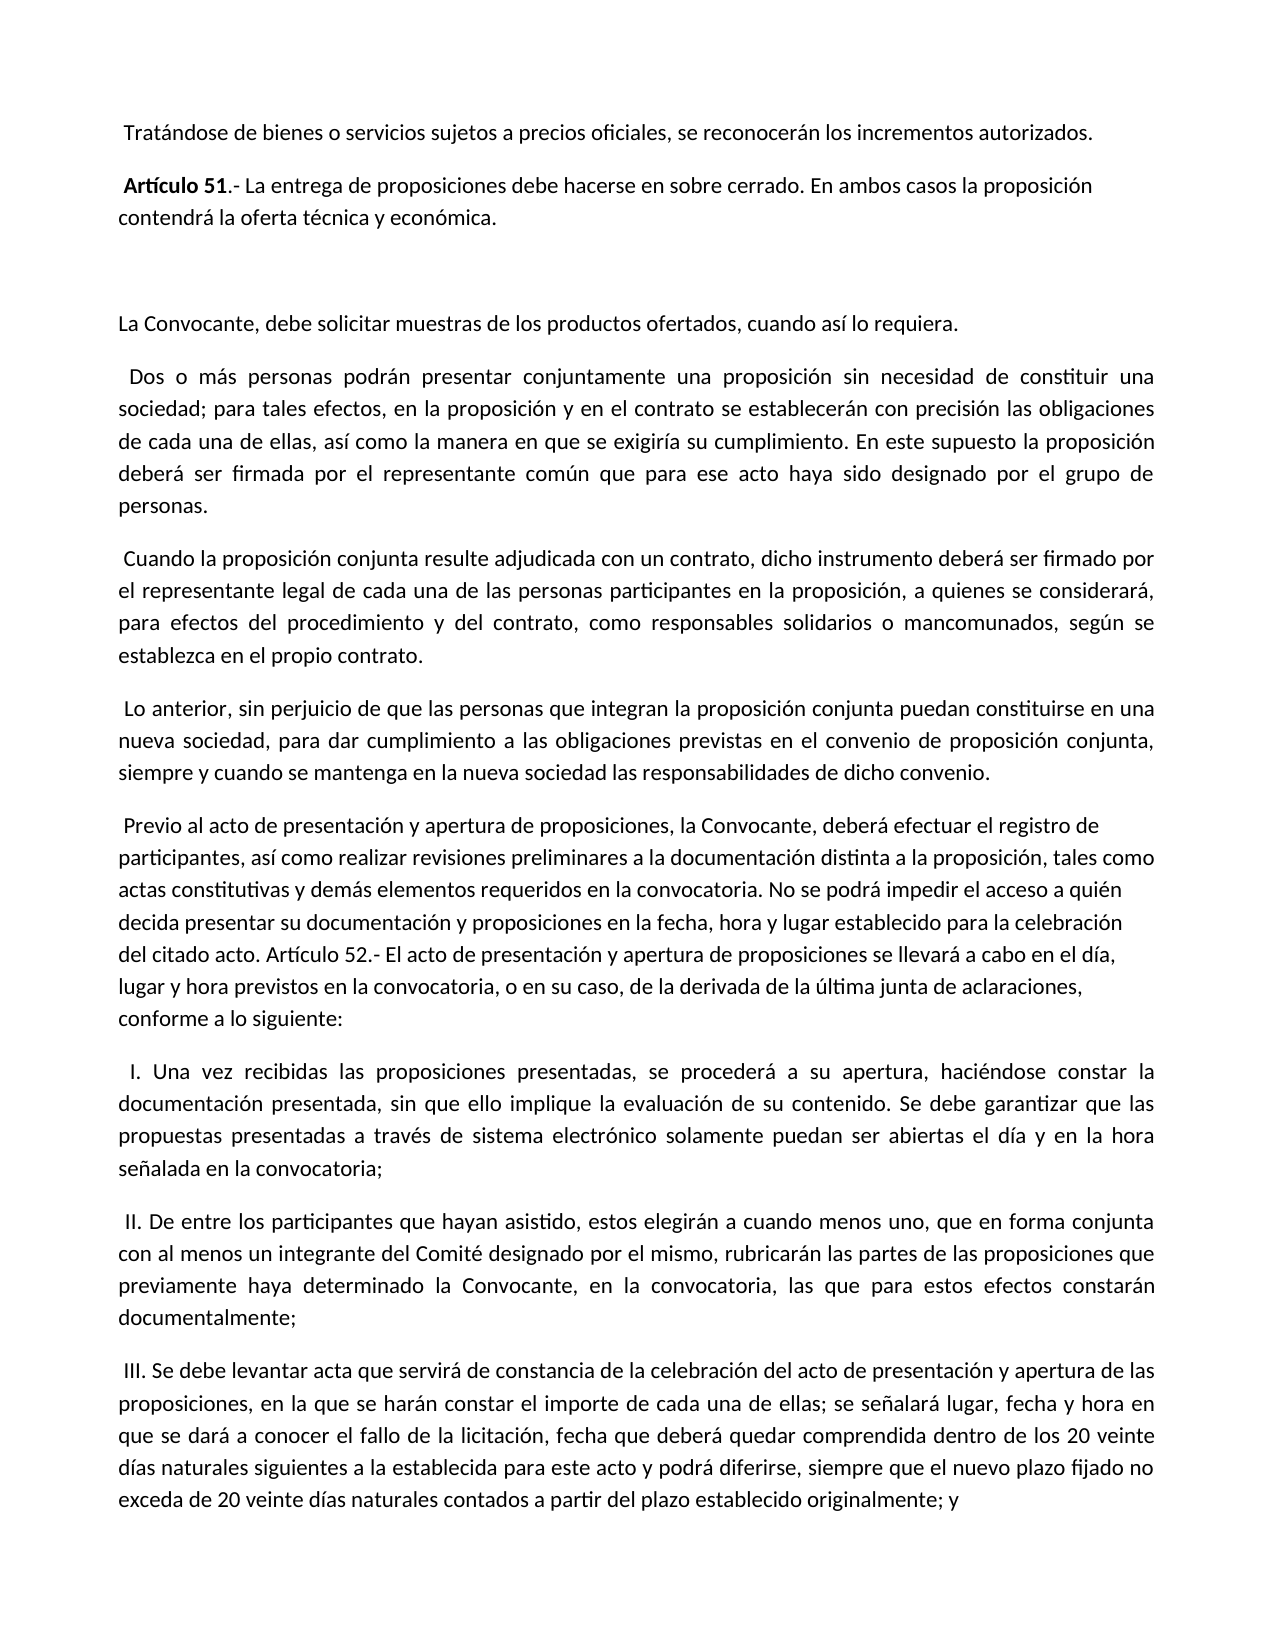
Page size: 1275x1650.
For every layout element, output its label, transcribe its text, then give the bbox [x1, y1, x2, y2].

text III. Se debe levantar acta que servirá de constancia de la celebración del acto de presentación y apertura de las proposiciones, en la que se harán constar el importe de cada una de ellas; se señalará lugar, fecha y hora en que se dará a conocer el fallo de la licitación, fecha que deberá quedar comprendida dentro de los 20 veinte días naturales siguientes a la establecida para este acto y podrá diferirse, siempre que el nuevo plazo fijado no exceda de 20 veinte días naturales contados a partir del plazo establecido originalmente; y [118, 1356, 1157, 1513]
text Dos o más personas podrán presentar conjuntamente una proposición sin necesidad de constituir una sociedad; para tales efectos, en la proposición y en el contrato se establecerán con precisión las obligaciones de cada una de ellas, así como la manera en que se exigiría su cumplimiento. En este supuesto la proposición deberá ser firmada por el representante común que para ese acto haya sido designado por el grupo de personas. [118, 362, 1157, 519]
text Cuando la proposición conjunta resulte adjudicada con un contrato, dicho instrumento deberá ser firmado por el representante legal de cada una de las personas participantes en la proposición, a quienes se considerará, para efectos del procedimiento y del contrato, como responsables solidarios o mancomunados, según se establezca en el propio contrato. [118, 544, 1157, 669]
text I. Una vez recibidas las proposiciones presentadas, se procederá a su apertura, haciéndose constar la documentación presentada, sin que ello implique la evaluación de su contenido. Se debe garantizar que las propuestas presentadas a través de sistema electrónico solamente puedan ser abiertas el día y en la hora señalada en la convocatoria; [118, 1057, 1157, 1182]
text Artículo 51.- La entrega de proposiciones debe hacerse en sobre cerrado. En ambos casos la proposición contendrá la oferta técnica y económica. [118, 171, 1157, 231]
text II. De entre los participantes que hayan asistido, estos elegirán a cuando menos uno, que en forma conjunta con al menos un integrante del Comité designado por el mismo, rubricarán las partes de las proposiciones que previamente haya determinado la Convocante, en la convocatoria, las que para estos efectos constarán documentalmente; [118, 1207, 1157, 1331]
text La Convocante, debe solicitar muestras de los productos ofertados, cuando así lo requiera. [118, 309, 1157, 337]
text Lo anterior, sin perjuicio de que las personas que integran la proposición conjunta puedan constituirse en una nueva sociedad, para dar cumplimiento a las obligaciones previstas en el convenio de proposición conjunta, siempre y cuando se mantenga en la nueva sociedad las responsabilidades de dicho convenio. [118, 694, 1157, 786]
text Previo al acto de presentación y apertura de proposiciones, la Convocante, deberá efectuar el registro de participantes, así como realizar revisiones preliminares a la documentación distinta a la proposición, tales como actas constitutivas y demás elementos requeridos en la convocatoria. No se podrá impedir el acceso a quién decida presentar su documentación y proposiciones en la fecha, hora y lugar establecido para la celebración del citado acto. Artículo 52.- El acto de presentación y apertura de proposiciones se llevará a cabo en el día, lugar y hora previstos en la convocatoria, o en su caso, de la derivada de la última junta de aclaraciones, conforme a lo siguiente: [118, 811, 1157, 1032]
text Tratándose de bienes o servicios sujetos a precios oficiales, se reconocerán los incrementos autorizados. [118, 118, 1157, 146]
